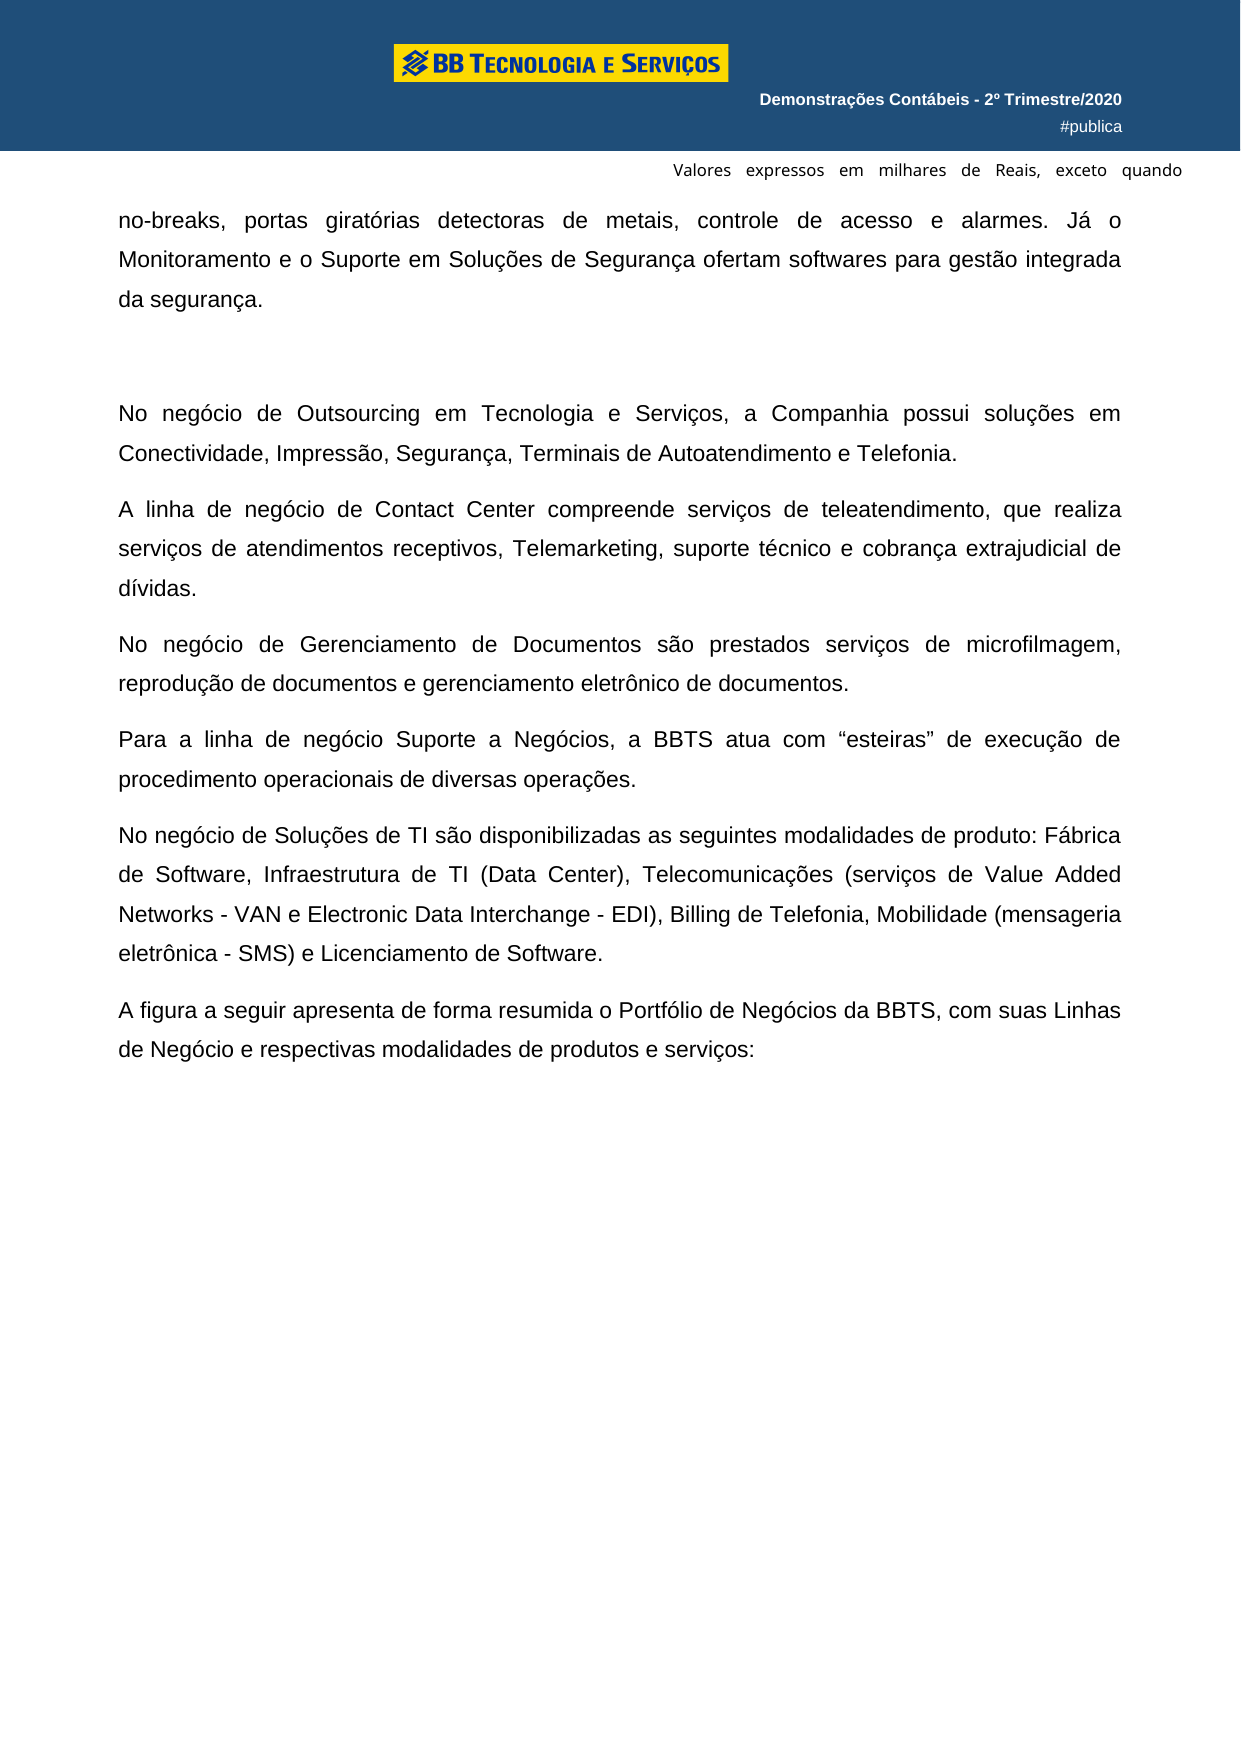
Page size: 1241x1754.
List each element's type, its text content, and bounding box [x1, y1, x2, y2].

text A linha de negócio de Contact Center compreende serviços de teleatendimento, que realiza serviços de atendimentos receptivos, Telemarketing, suporte técnico e cobrança extrajudicial de dívidas. [118, 496, 1122, 601]
text Para a linha de negócio Suporte a Negócios, a BBTS atua com “esteiras” de execução de procedimento operacionais de diversas operações. [118, 726, 1122, 792]
text A figura a seguir apresenta de forma resumida o Portfólio de Negócios da BBTS, com suas Linhas de Negócio e respectivas modalidades de produtos e serviços: [118, 997, 1122, 1062]
text No negócio de Outsourcing em Tecnologia e Serviços, a Companhia possui soluções em Conectividade, Impressão, Segurança, Terminais de Autoatendimento e Telefonia. [118, 400, 1122, 466]
text No negócio de Gerenciamento de Documentos são prestados serviços de microfilmagem, reprodução de documentos e gerenciamento eletrônico de documentos. [118, 631, 1122, 697]
picture [393, 44, 729, 82]
text No negócio de Soluções de TI são disponibilizadas as seguintes modalidades de produto: Fábrica de Software, Infraestrutura de TI (Data Center), Telecomunicações (serviços de Value Added Networks - VAN e Electronic Data Interchange - EDI), Billing de Telefonia, Mobilidade (mensageria eletrônica - SMS) e Licenciamento de Software. [118, 822, 1122, 967]
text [118, 207, 1122, 312]
